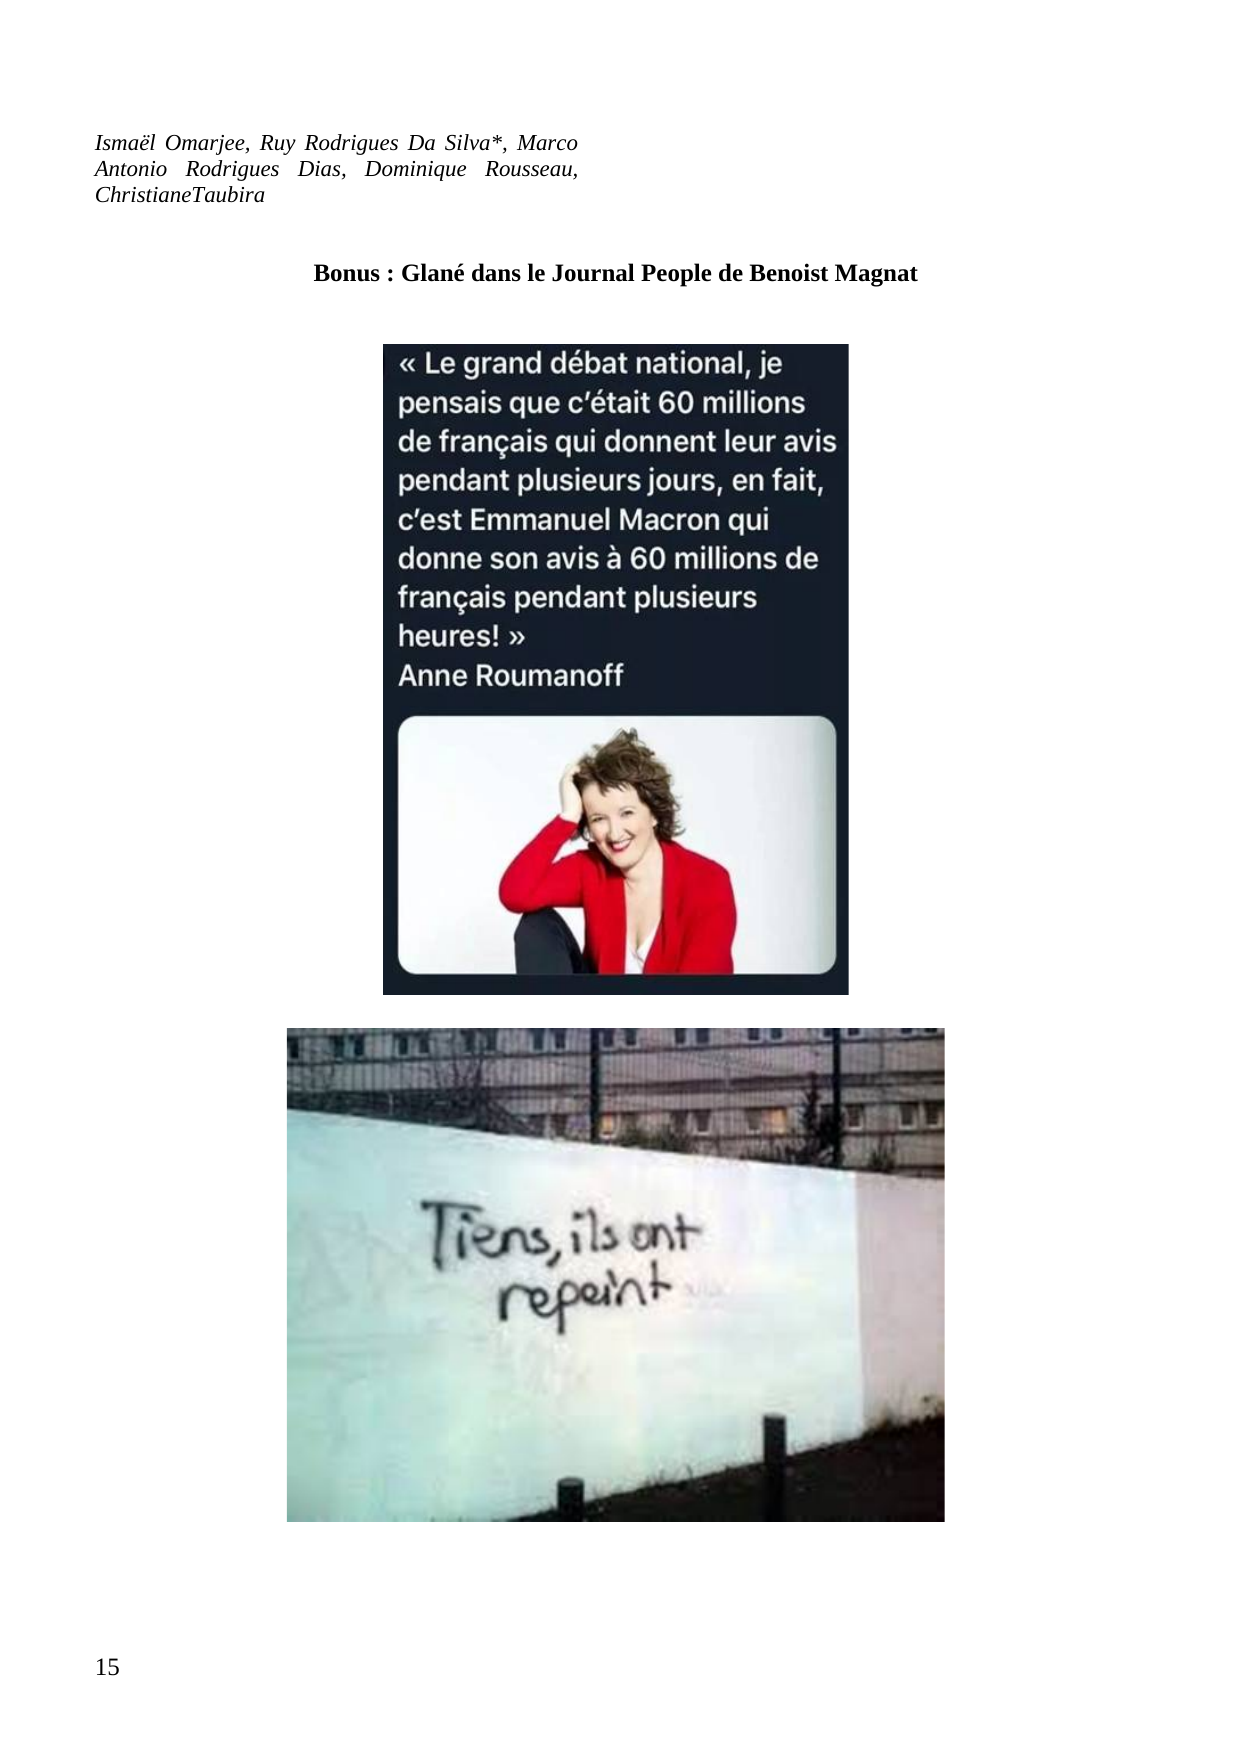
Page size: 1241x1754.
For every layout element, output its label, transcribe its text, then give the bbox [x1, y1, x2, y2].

text Bonus : Glané dans le Journal People de Benoist Magnat [94, 258, 1137, 287]
picture [383, 344, 849, 995]
picture [286, 1028, 945, 1522]
